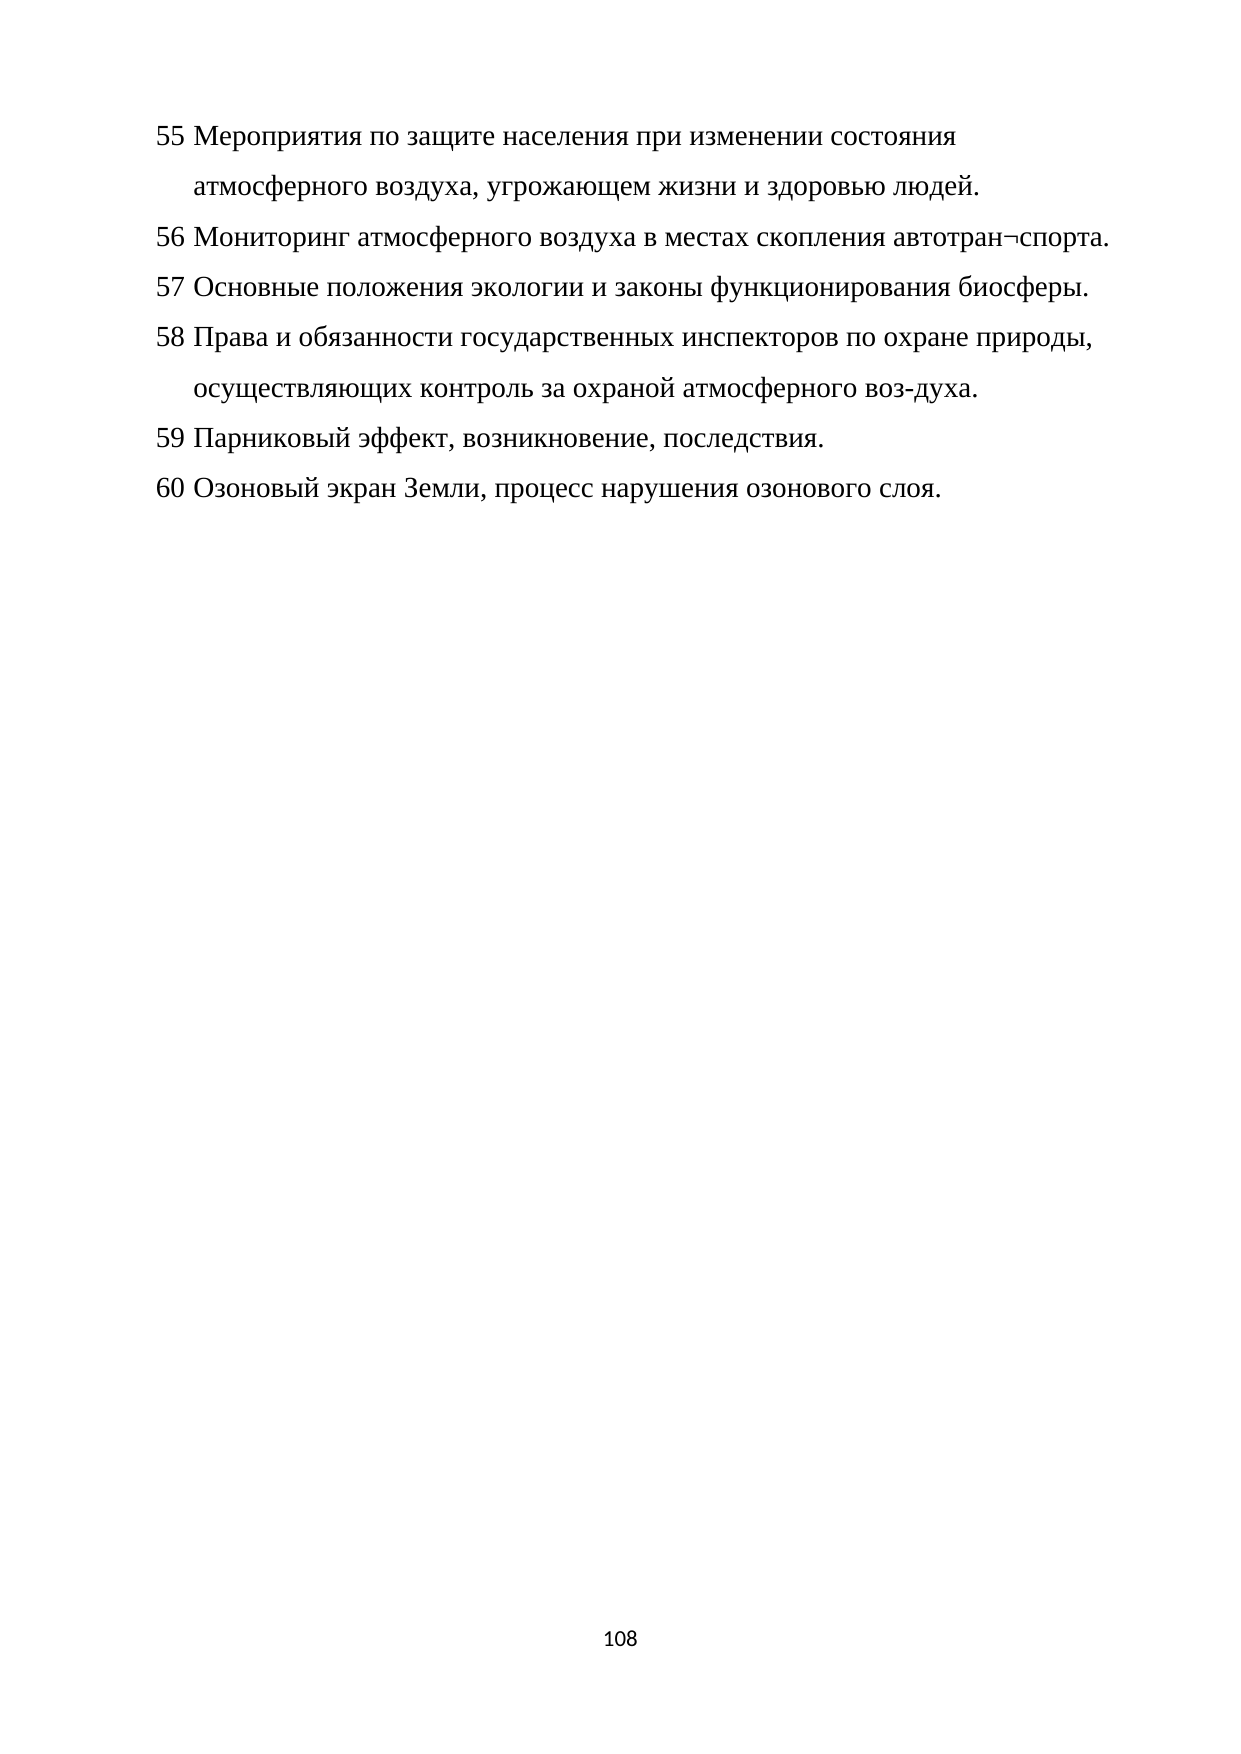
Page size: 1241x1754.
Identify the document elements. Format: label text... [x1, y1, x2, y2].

list Права и обязанности государственных инспекторов по охране природы, осуществляющих контроль за охраной атмосферного воз-духа. [156, 319, 1122, 403]
list Парниковый эффект, возникновение, последствия. [156, 420, 1122, 453]
list Мониторинг атмосферного воздуха в местах скопления автотран¬спорта. [156, 219, 1122, 252]
list Озоновый экран Земли, процесс нарушения озонового слоя. [156, 470, 1122, 504]
list Мероприятия по защите населения при изменении состояния атмосферного воздуха, угрожающем жизни и здоровью людей. [156, 118, 1122, 202]
list Основные положения экологии и законы функционирования биосферы. [156, 269, 1122, 303]
